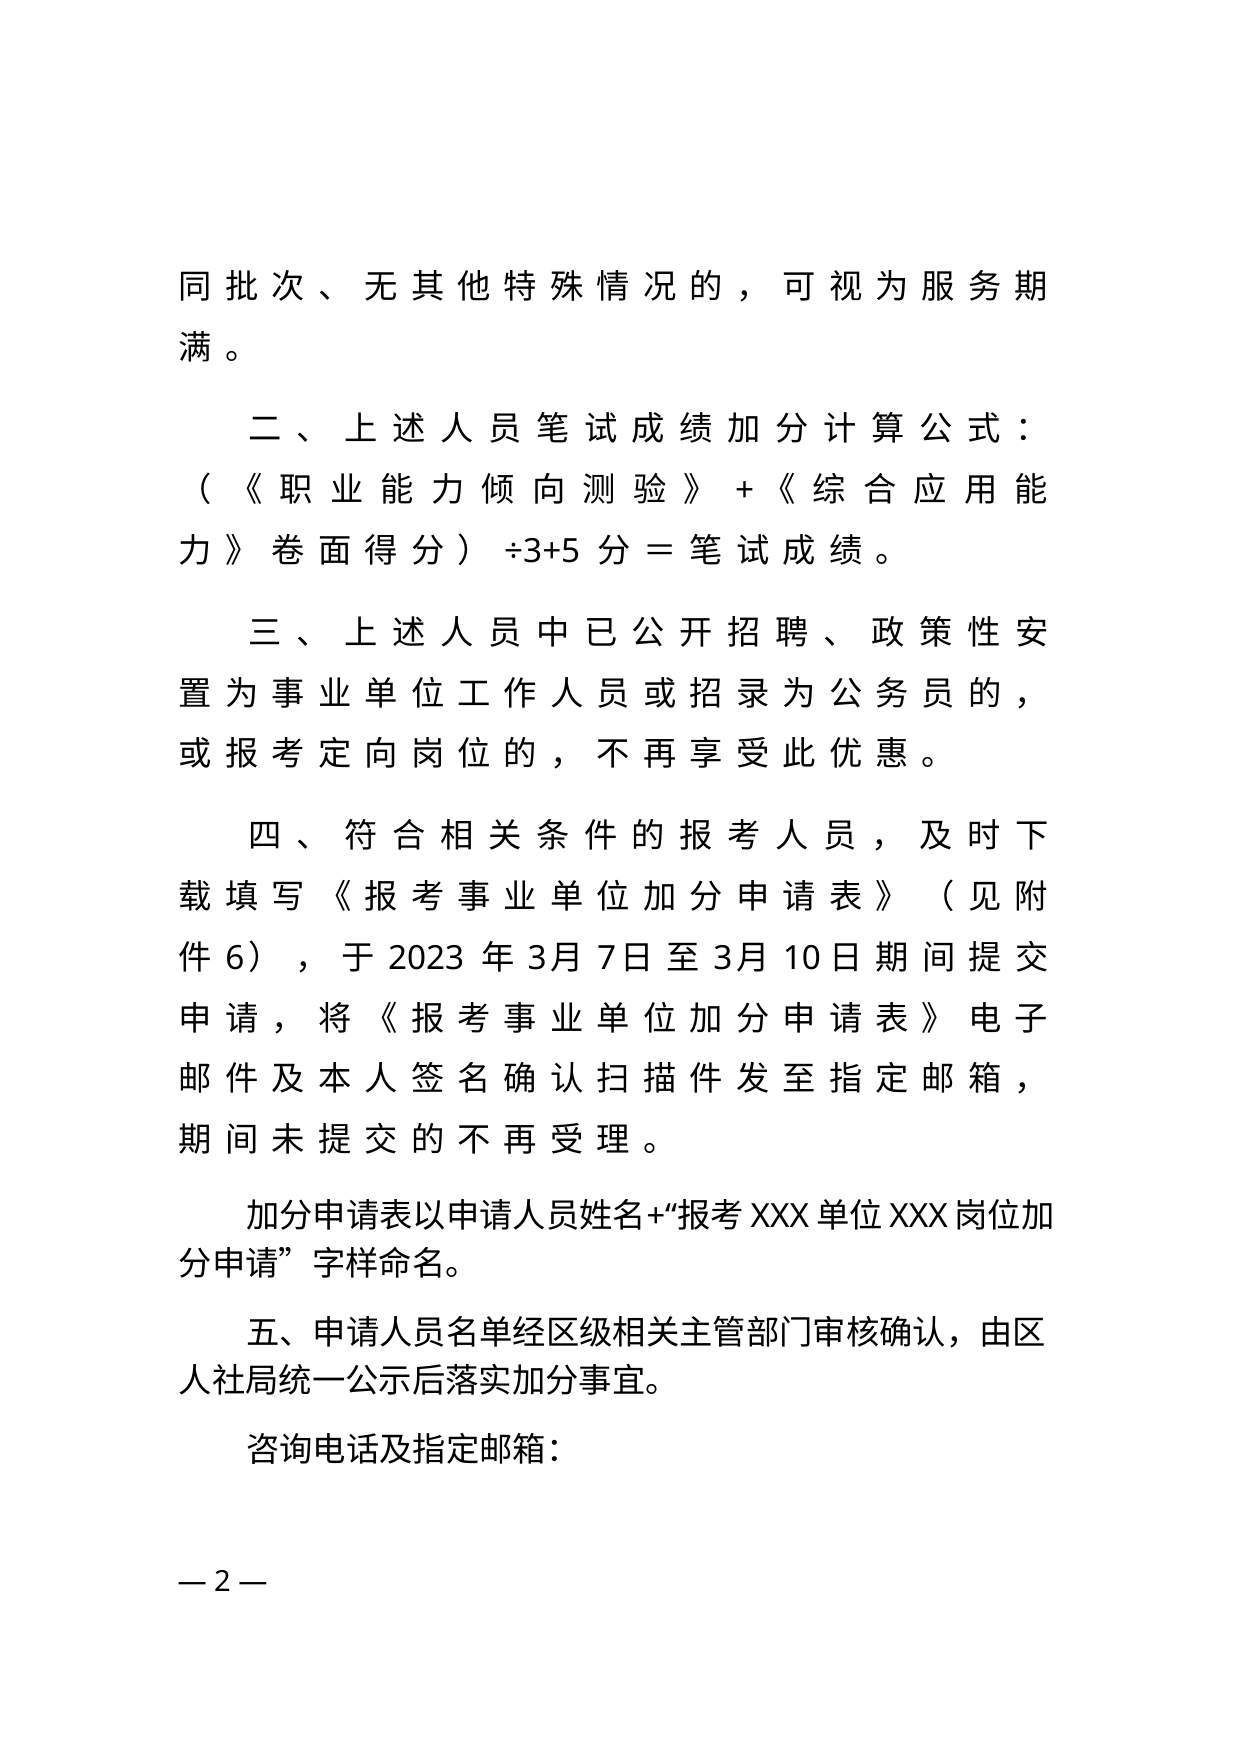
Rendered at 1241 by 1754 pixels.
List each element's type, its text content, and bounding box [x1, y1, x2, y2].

text 二、上述人员笔试成绩加分计算公式：（《职业能力倾向测验》+《综合应用能力》卷面得分）÷3+5分＝笔试成绩。 [179, 396, 1061, 578]
text 四、符合相关条件的报考人员，及时下载填写《报考事业单位加分申请表》（见附件6），于2023年3月7日至3月10日期间提交申请，将《报考事业单位加分申请表》电子邮件及本人签名确认扫描件发至指定邮箱，期间未提交的不再受理。 [179, 803, 1061, 1168]
text 加分申请表以申请人员姓名+“报考XXX单位XXX岗位加分申请”字样命名。 [179, 1188, 1061, 1285]
text 五、申请人员名单经区级相关主管部门审核确认，由区人社局统一公示后落实加分事宜。 [179, 1306, 1061, 1402]
text 咨询电话及指定邮箱： [179, 1423, 1061, 1471]
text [179, 253, 1061, 375]
text 三、上述人员中已公开招聘、政策性安置为事业单位工作人员或招录为公务员的，或报考定向岗位的，不再享受此优惠。 [179, 599, 1061, 782]
